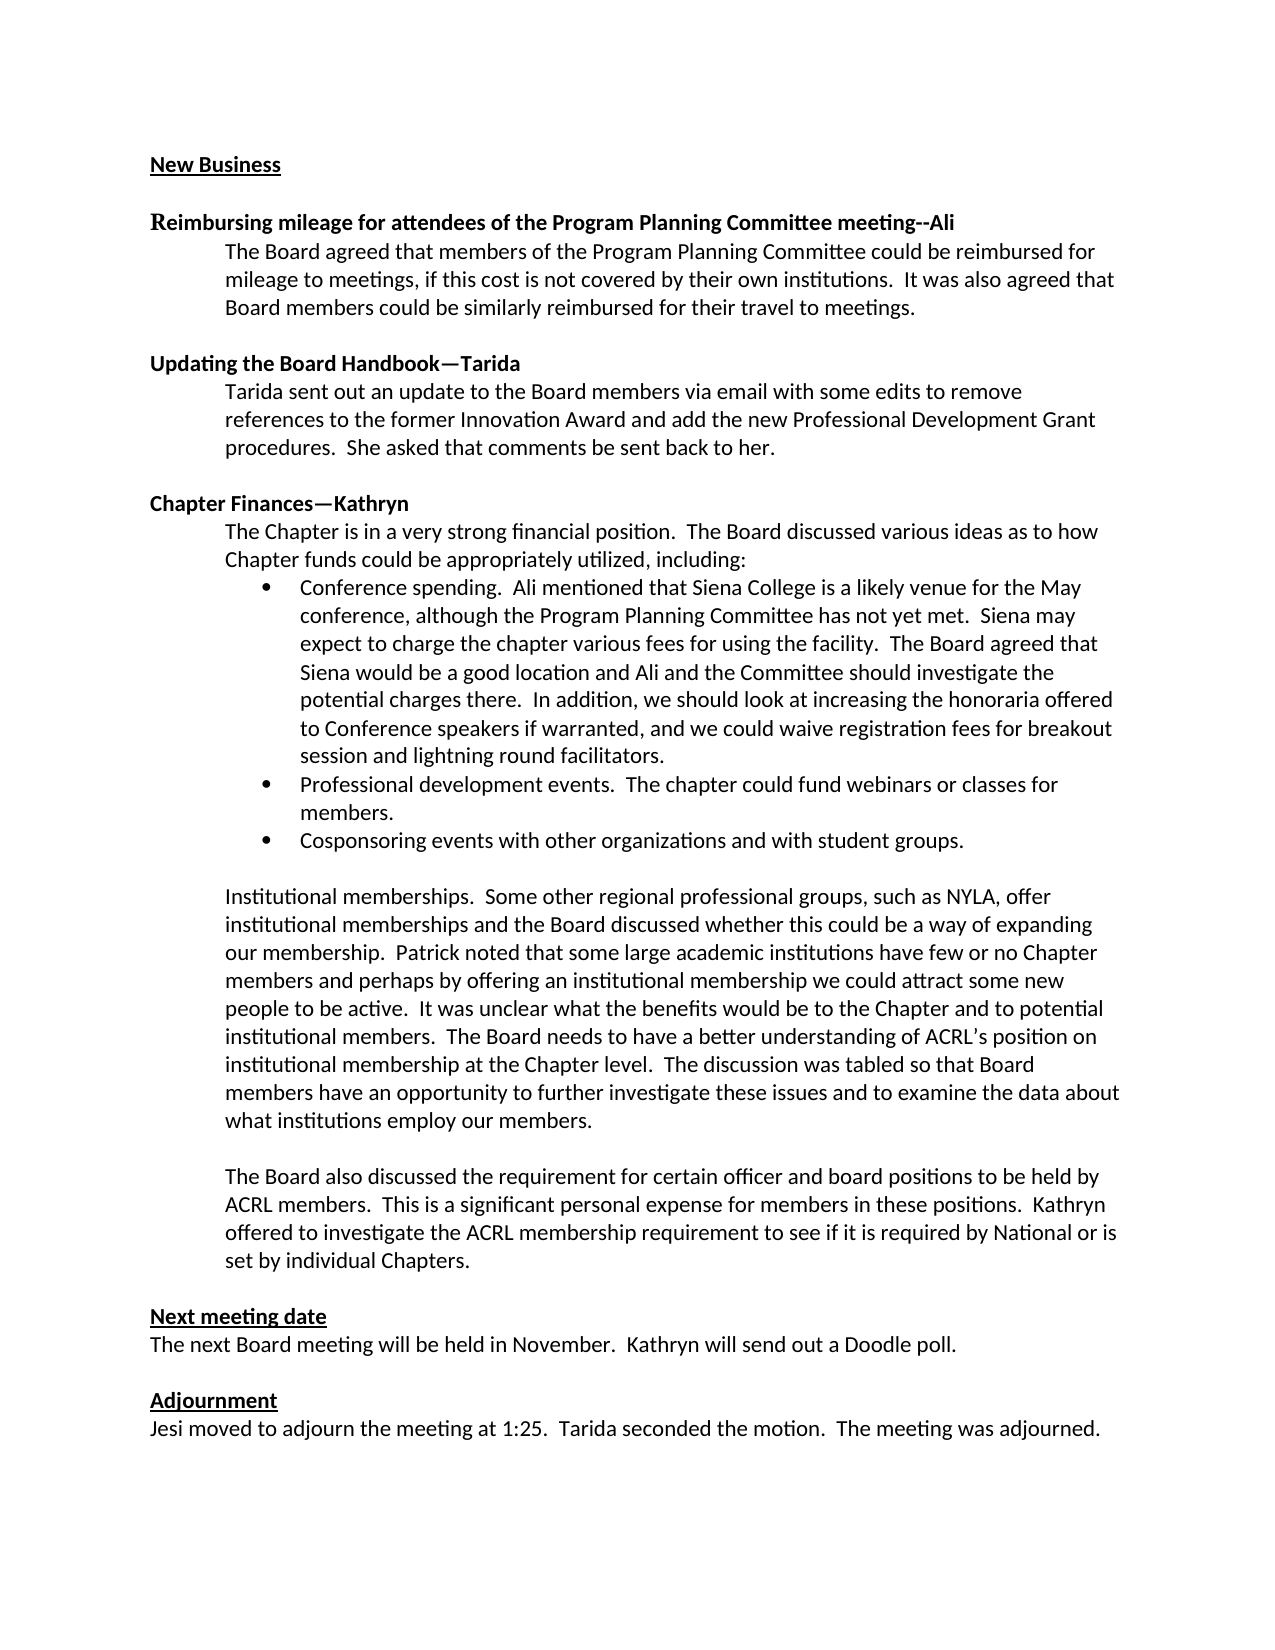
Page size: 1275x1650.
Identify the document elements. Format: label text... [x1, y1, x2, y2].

list Cosponsoring events with other organizations and with student groups. [262, 826, 1125, 854]
text New Business [150, 150, 1125, 178]
text The Board agreed that members of the Program Planning Committee could be reimbursed for mileage to meetings, if this cost is not covered by their own institutions. It was also agreed that Board members could be similarly reimbursed for their travel to meetings. [225, 237, 1125, 321]
text Jesi moved to adjourn the meeting at 1:25. Tarida seconded the motion. The meeting was adjourned. [150, 1414, 1125, 1442]
list Professional development events. The chapter could fund webinars or classes for members. [262, 770, 1125, 826]
text The next Board meeting will be held in November. Kathryn will send out a Doodle poll. [150, 1330, 1125, 1358]
text Updating the Board Handbook—Tarida [150, 349, 1125, 377]
text Tarida sent out an update to the Board members via email with some edits to remove references to the former Innovation Award and add the new Professional Development Grant procedures. She asked that comments be sent back to her. [225, 377, 1125, 461]
text Institutional memberships. Some other regional professional groups, such as NYLA, offer institutional memberships and the Board discussed whether this could be a way of expanding our membership. Patrick noted that some large academic institutions have few or no Chapter members and perhaps by offering an institutional membership we could attract some new people to be active. It was unclear what the benefits would be to the Chapter and to potential institutional members. The Board needs to have a better understanding of ACRL’s position on institutional membership at the Chapter level. The discussion was tabled so that Board members have an opportunity to further investigate these issues and to examine the data about what institutions employ our members. [225, 882, 1125, 1134]
list Conference spending. Ali mentioned that Siena College is a likely venue for the May conference, although the Program Planning Committee has not yet met. Siena may expect to charge the chapter various fees for using the facility. The Board agreed that Siena would be a good location and Ali and the Committee should investigate the potential charges there. In addition, we should look at increasing the honoraria offered to Conference speakers if warranted, and we could waive registration fees for breakout session and lightning round facilitators. [262, 573, 1125, 770]
text Adjournment [150, 1386, 1125, 1414]
text Reimbursing mileage for attendees of the Program Planning Committee meeting--Ali [150, 206, 1125, 237]
text The Chapter is in a very strong financial position. The Board discussed various ideas as to how Chapter funds could be appropriately utilized, including: [225, 517, 1125, 573]
text Chapter Finances—Kathryn [150, 489, 1125, 517]
text Next meeting date [150, 1302, 1125, 1330]
text The Board also discussed the requirement for certain officer and board positions to be held by ACRL members. This is a significant personal expense for members in these positions. Kathryn offered to investigate the ACRL membership requirement to see if it is required by National or is set by individual Chapters. [225, 1162, 1125, 1274]
